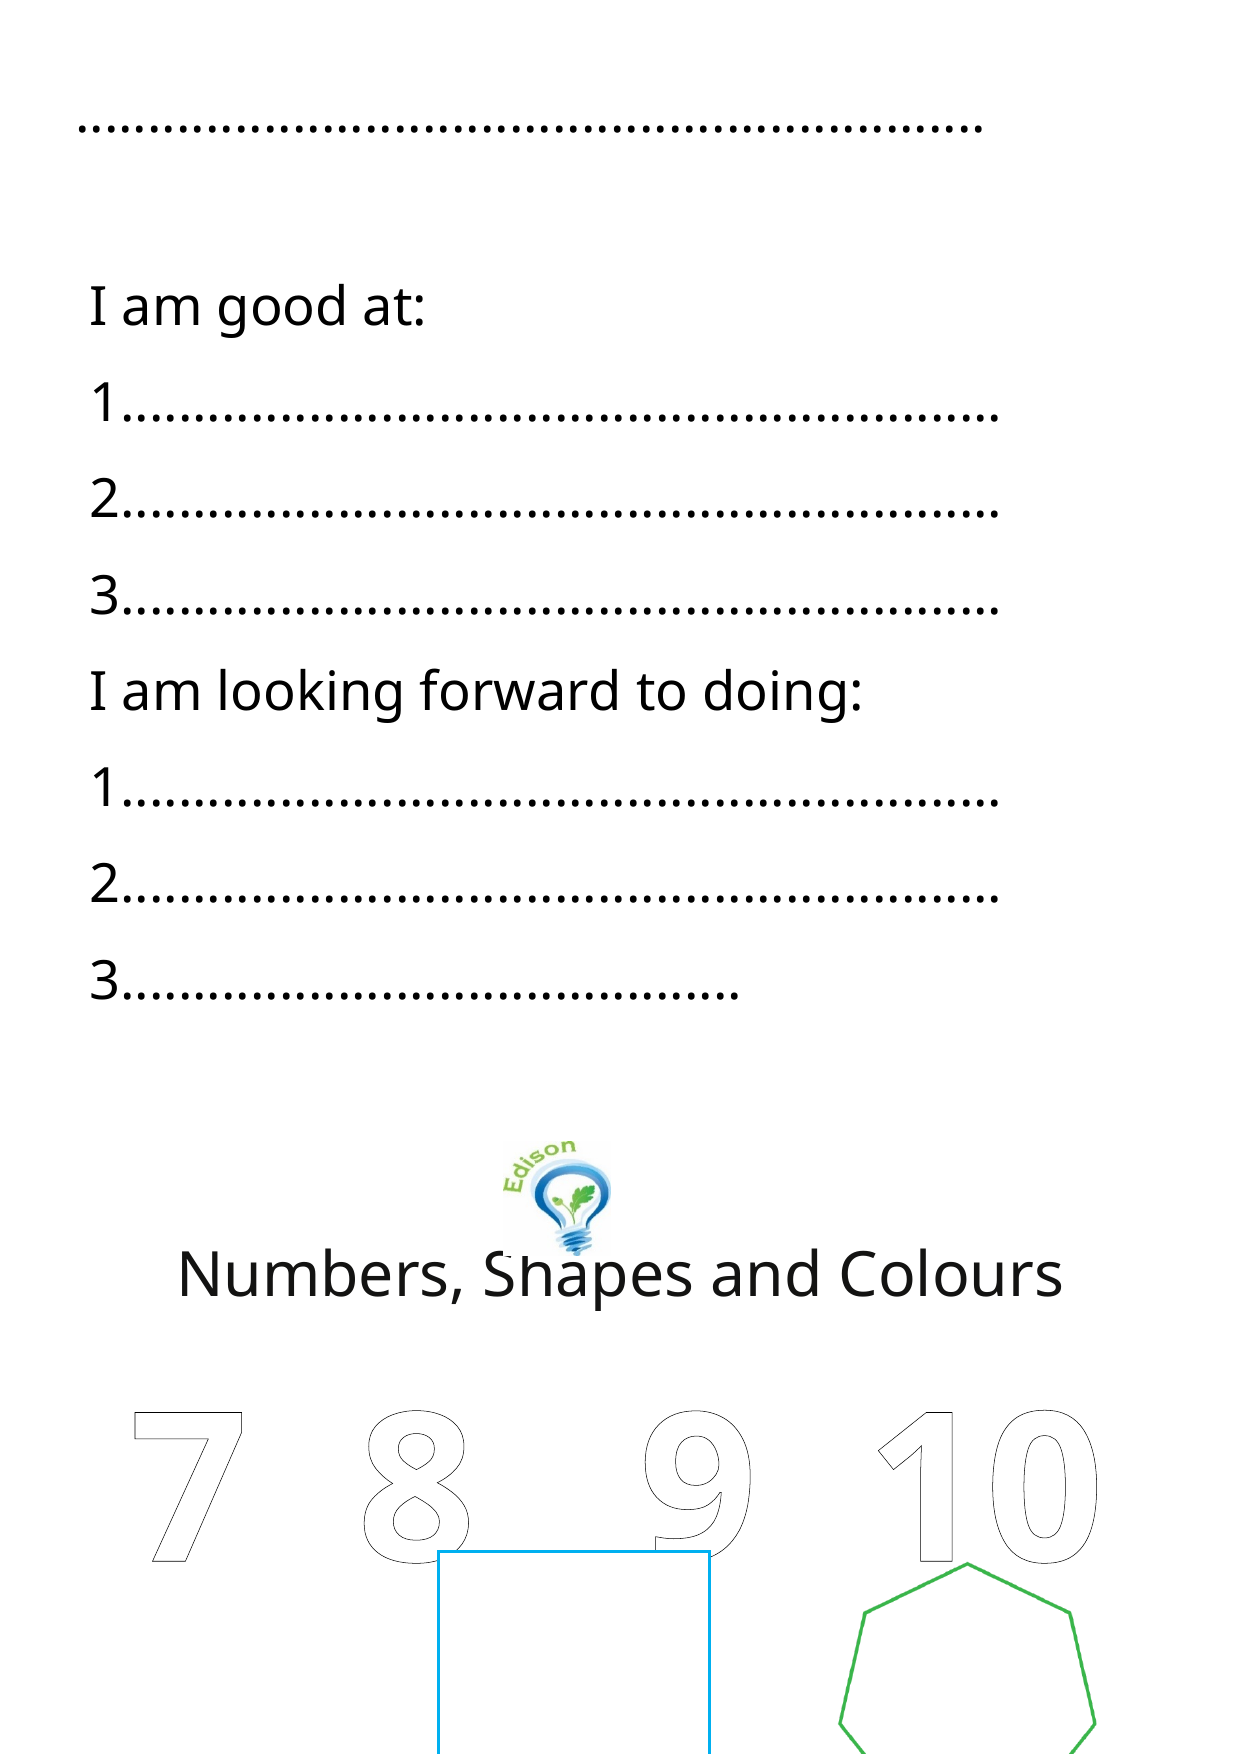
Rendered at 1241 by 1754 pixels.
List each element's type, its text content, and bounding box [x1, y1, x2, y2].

picture [503, 1141, 611, 1256]
text 2............................................................. [75, 460, 1165, 534]
text ............................................................... [75, 75, 1165, 149]
text 7 8 9 10 [75, 1338, 1165, 1622]
text 1............................................................. [75, 749, 1165, 822]
text 3........................................... [75, 941, 1165, 1015]
text Numbers, Shapes and Colours [75, 1230, 1165, 1315]
text 2............................................................. [75, 845, 1165, 919]
text I am looking forward to doing: [75, 652, 1165, 726]
picture [837, 1622, 1097, 1754]
text 3............................................................. [75, 556, 1165, 630]
text I am good at: [75, 267, 1165, 341]
text 1............................................................. [75, 364, 1165, 437]
